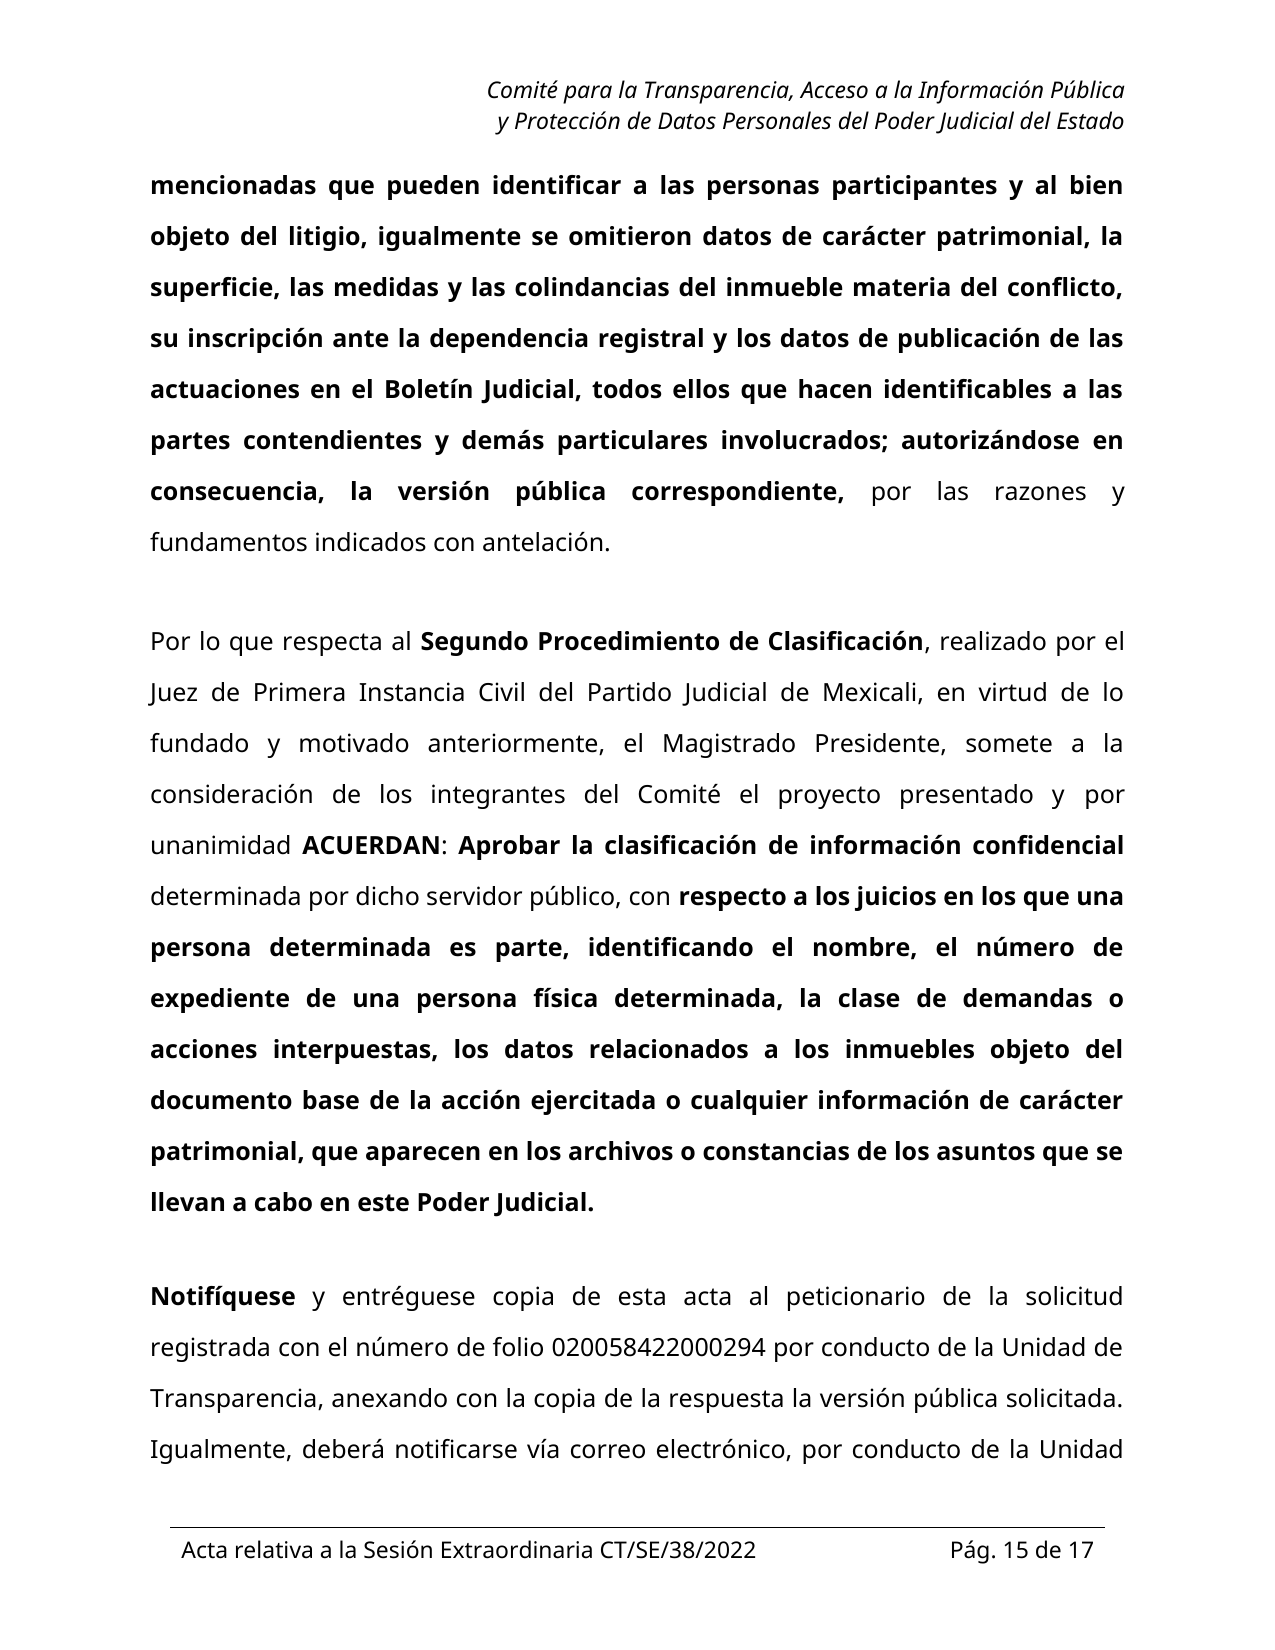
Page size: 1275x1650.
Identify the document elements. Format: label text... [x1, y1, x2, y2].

text Por lo que respecta al Segundo Procedimiento de Clasificación, realizado por el Juez de Primera Instancia Civil del Partido Judicial de Mexicali, en virtud de lo fundado y motivado anteriormente, el Magistrado Presidente, somete a la consideración de los integrantes del Comité el proyecto presentado y por unanimidad ACUERDAN: Aprobar la clasificación de información confidencial determinada por dicho servidor público, con respecto a los juicios en los que una persona determinada es parte, identificando el nombre, el número de expediente de una persona física determinada, la clase de demandas o acciones interpuestas, los datos relacionados a los inmuebles objeto del documento base de la acción ejercitada o cualquier información de carácter patrimonial, que aparecen en los archivos o constancias de los asuntos que se llevan a cabo en este Poder Judicial. [150, 623, 1125, 1219]
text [150, 167, 1125, 559]
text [150, 1279, 1125, 1466]
